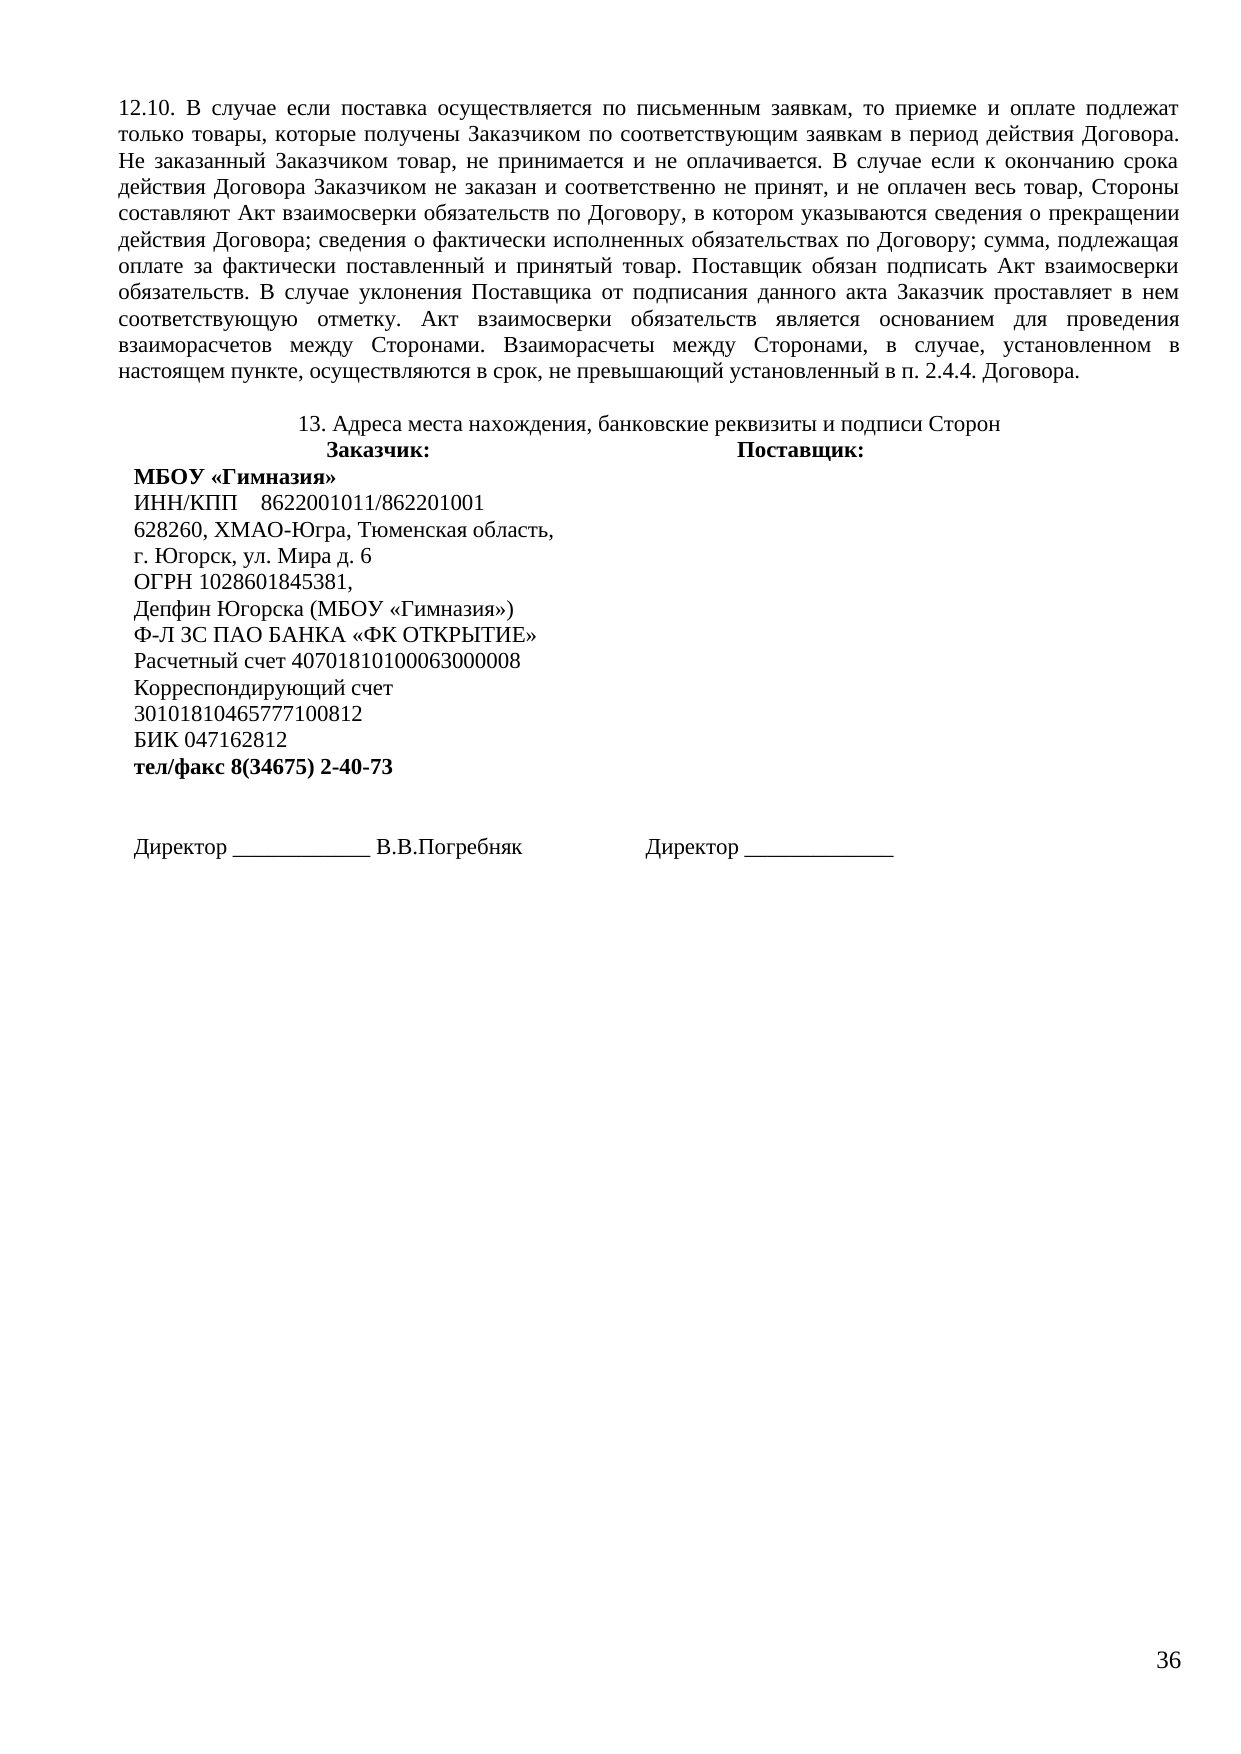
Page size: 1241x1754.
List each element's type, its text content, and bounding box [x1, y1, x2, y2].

table_header Заказчик: МБОУ «Гимназия» ИНН/КПП 8622001011/862201001 628260, ХМАО-Югра, Тюменская область, г. Югорск, ул. Мира д. 6 ОГРН 1028601845381, Депфин Югорска (МБОУ «Гимназия») Ф-Л ЗС ПАО БАНКА «ФК ОТКРЫТИЕ» Расчетный счет 40701810100063000008 Корреспондирующий счет 30101810465777100812 БИК 047162812 тел/факс 8(34675) 2-40-73 [122, 437, 634, 833]
table_header Поставщик: [634, 437, 1146, 833]
text 12.10. В случае если поставка осуществляется по письменным заявкам, то приемке и оплате подлежат только товары, которые получены Заказчиком по соответствующим заявкам в период действия Договора. Не заказанный Заказчиком товар, не принимается и не оплачивается. В случае если к окончанию срока действия Договора Заказчиком не заказан и соответственно не принят, и не оплачен весь товар, Стороны составляют Акт взаимосверки обязательств по Договору, в котором указываются сведения о прекращении действия Договора; сведения о фактически исполненных обязательствах по Договору; сумма, подлежащая оплате за фактически поставленный и принятый товар. Поставщик обязан подписать Акт взаимосверки обязательств. В случае уклонения Поставщика от подписания данного акта Заказчик проставляет в нем соответствующую отметку. Акт взаимосверки обязательств является основанием для проведения взаиморасчетов между Сторонами. Взаиморасчеты между Сторонами, в случае, установленном в настоящем пункте, осуществляются в срок, не превышающий установленный в п. 2.4.4. Договора. [118, 94, 1181, 384]
table_cell Директор _____________ [634, 834, 1146, 886]
table_cell Директор ____________ В.В.Погребняк [122, 834, 634, 886]
text 13. Адреса места нахождения, банковские реквизиты и подписи Сторон [118, 410, 1181, 437]
